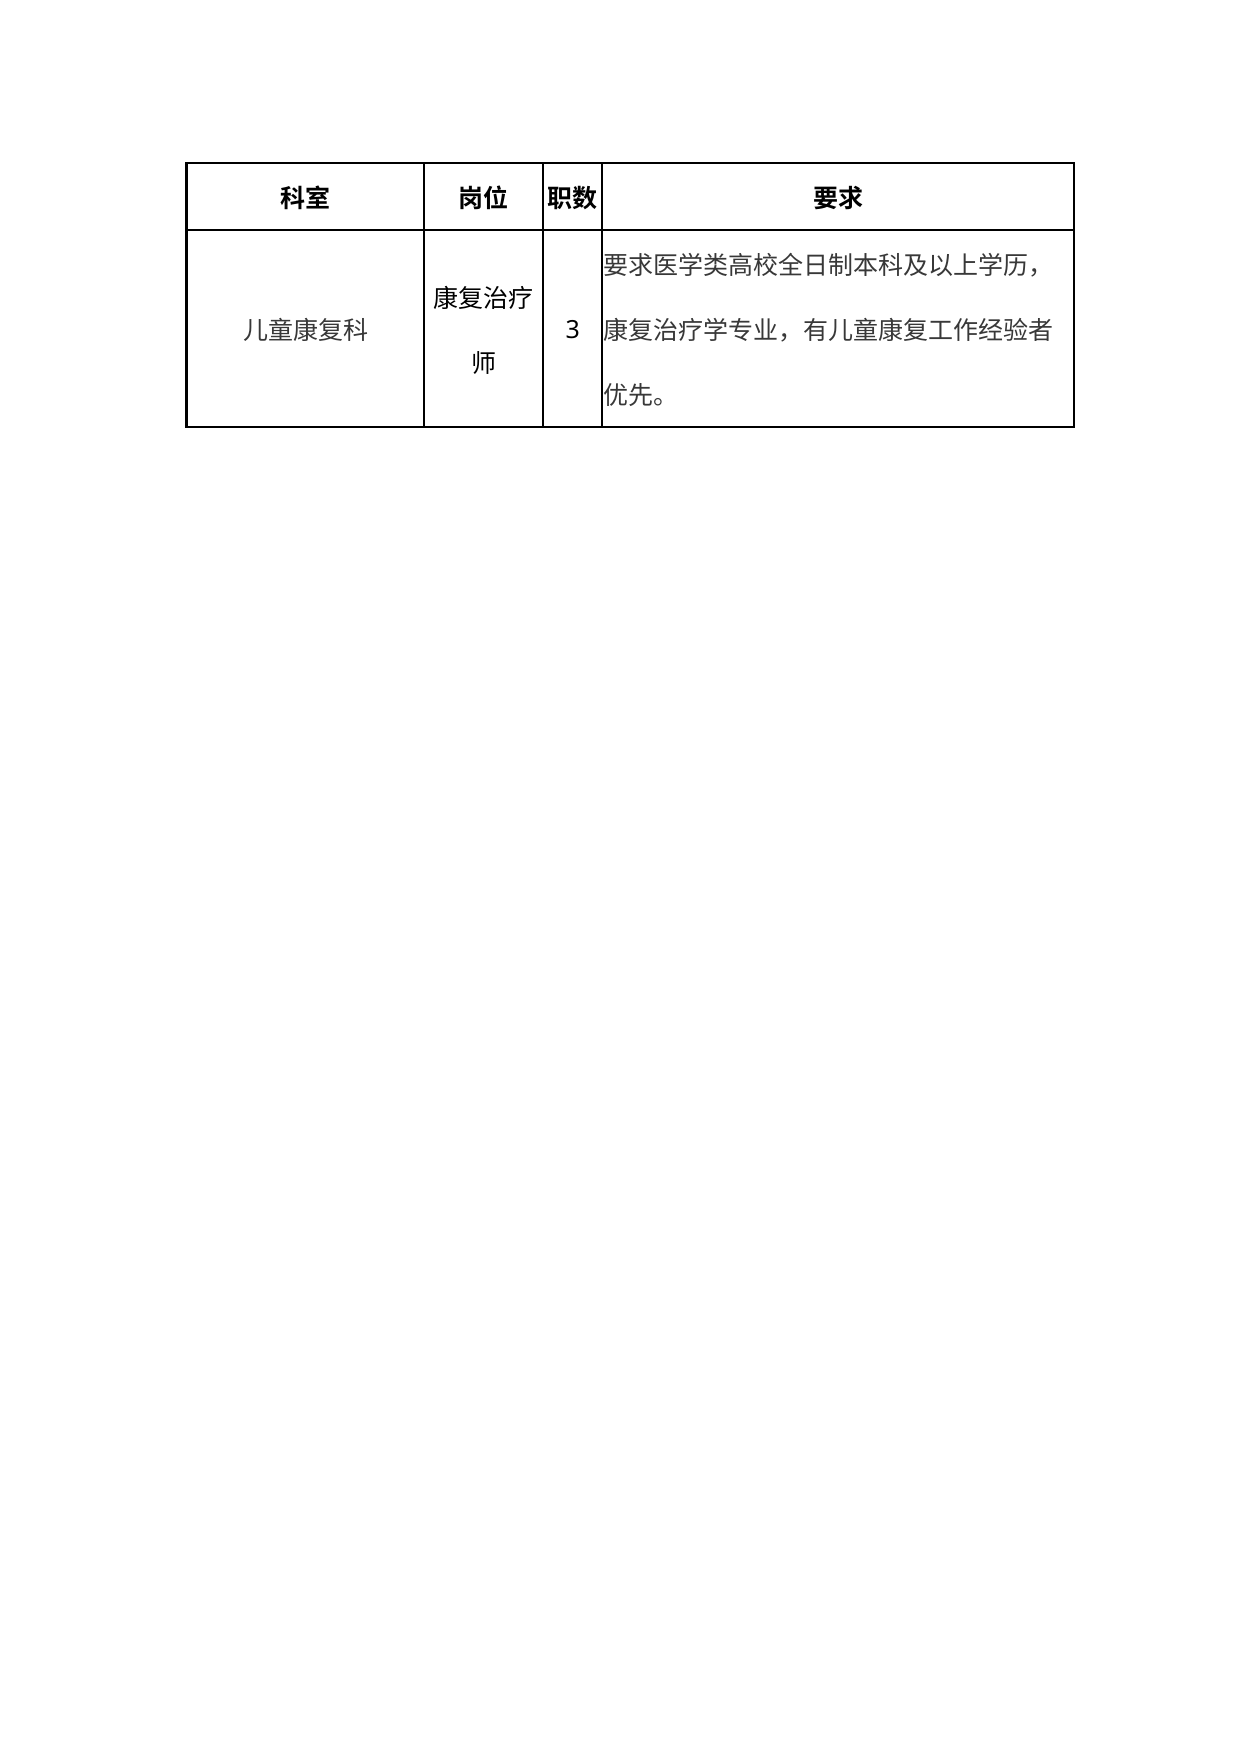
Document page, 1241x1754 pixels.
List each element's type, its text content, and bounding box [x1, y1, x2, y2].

table_header 科室 [188, 164, 423, 229]
table_cell 3 [544, 231, 601, 426]
table_header 要求 [603, 164, 1073, 229]
table_cell 儿童康复科 [188, 231, 423, 426]
table_cell 康复治疗师 [425, 231, 542, 426]
table_header 职数 [544, 164, 601, 229]
table_header 岗位 [425, 164, 542, 229]
table_cell 要求医学类高校全日制本科及以上学历，康复治疗学专业，有儿童康复工作经验者优先。 [603, 231, 1073, 426]
